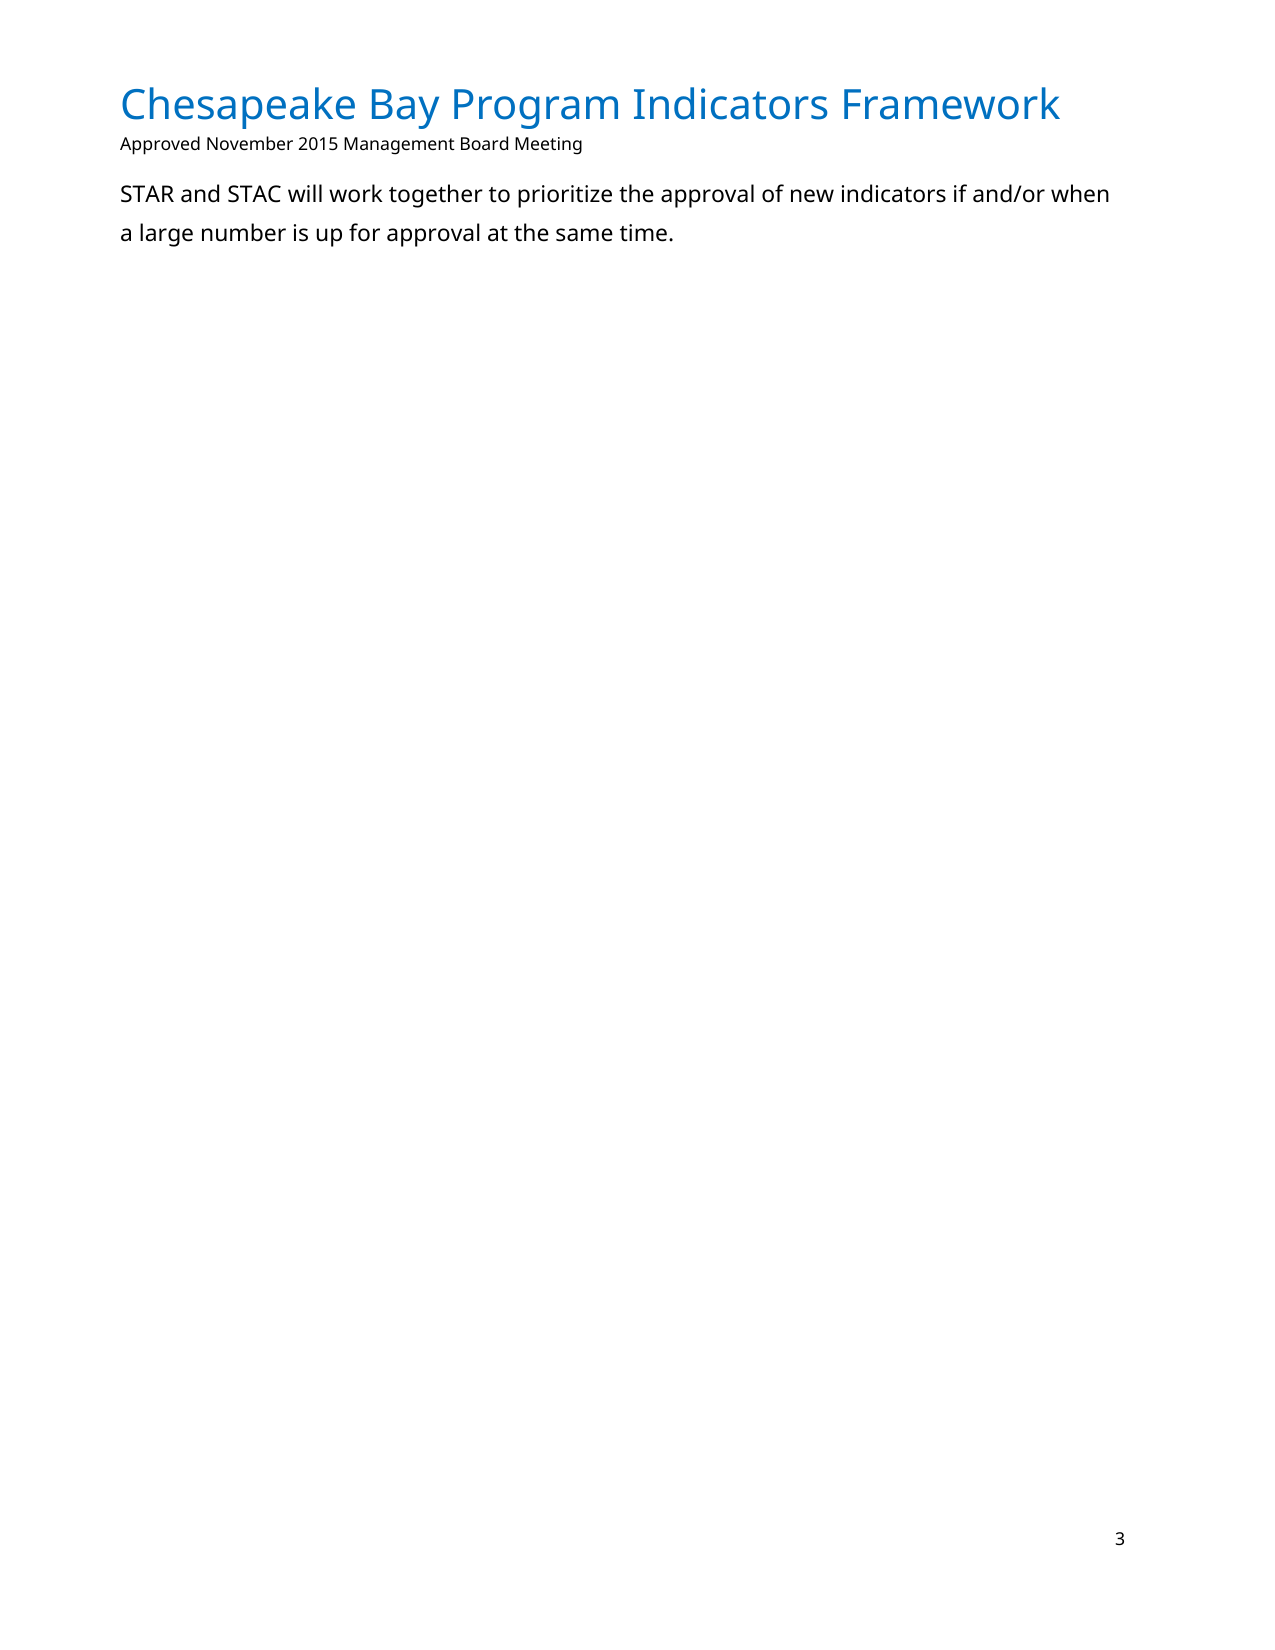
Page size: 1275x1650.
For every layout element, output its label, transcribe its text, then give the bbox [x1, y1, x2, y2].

text STAR and STAC will work together to prioritize the approval of new indicators if and/or when a large number is up for approval at the same time. [120, 178, 1125, 248]
